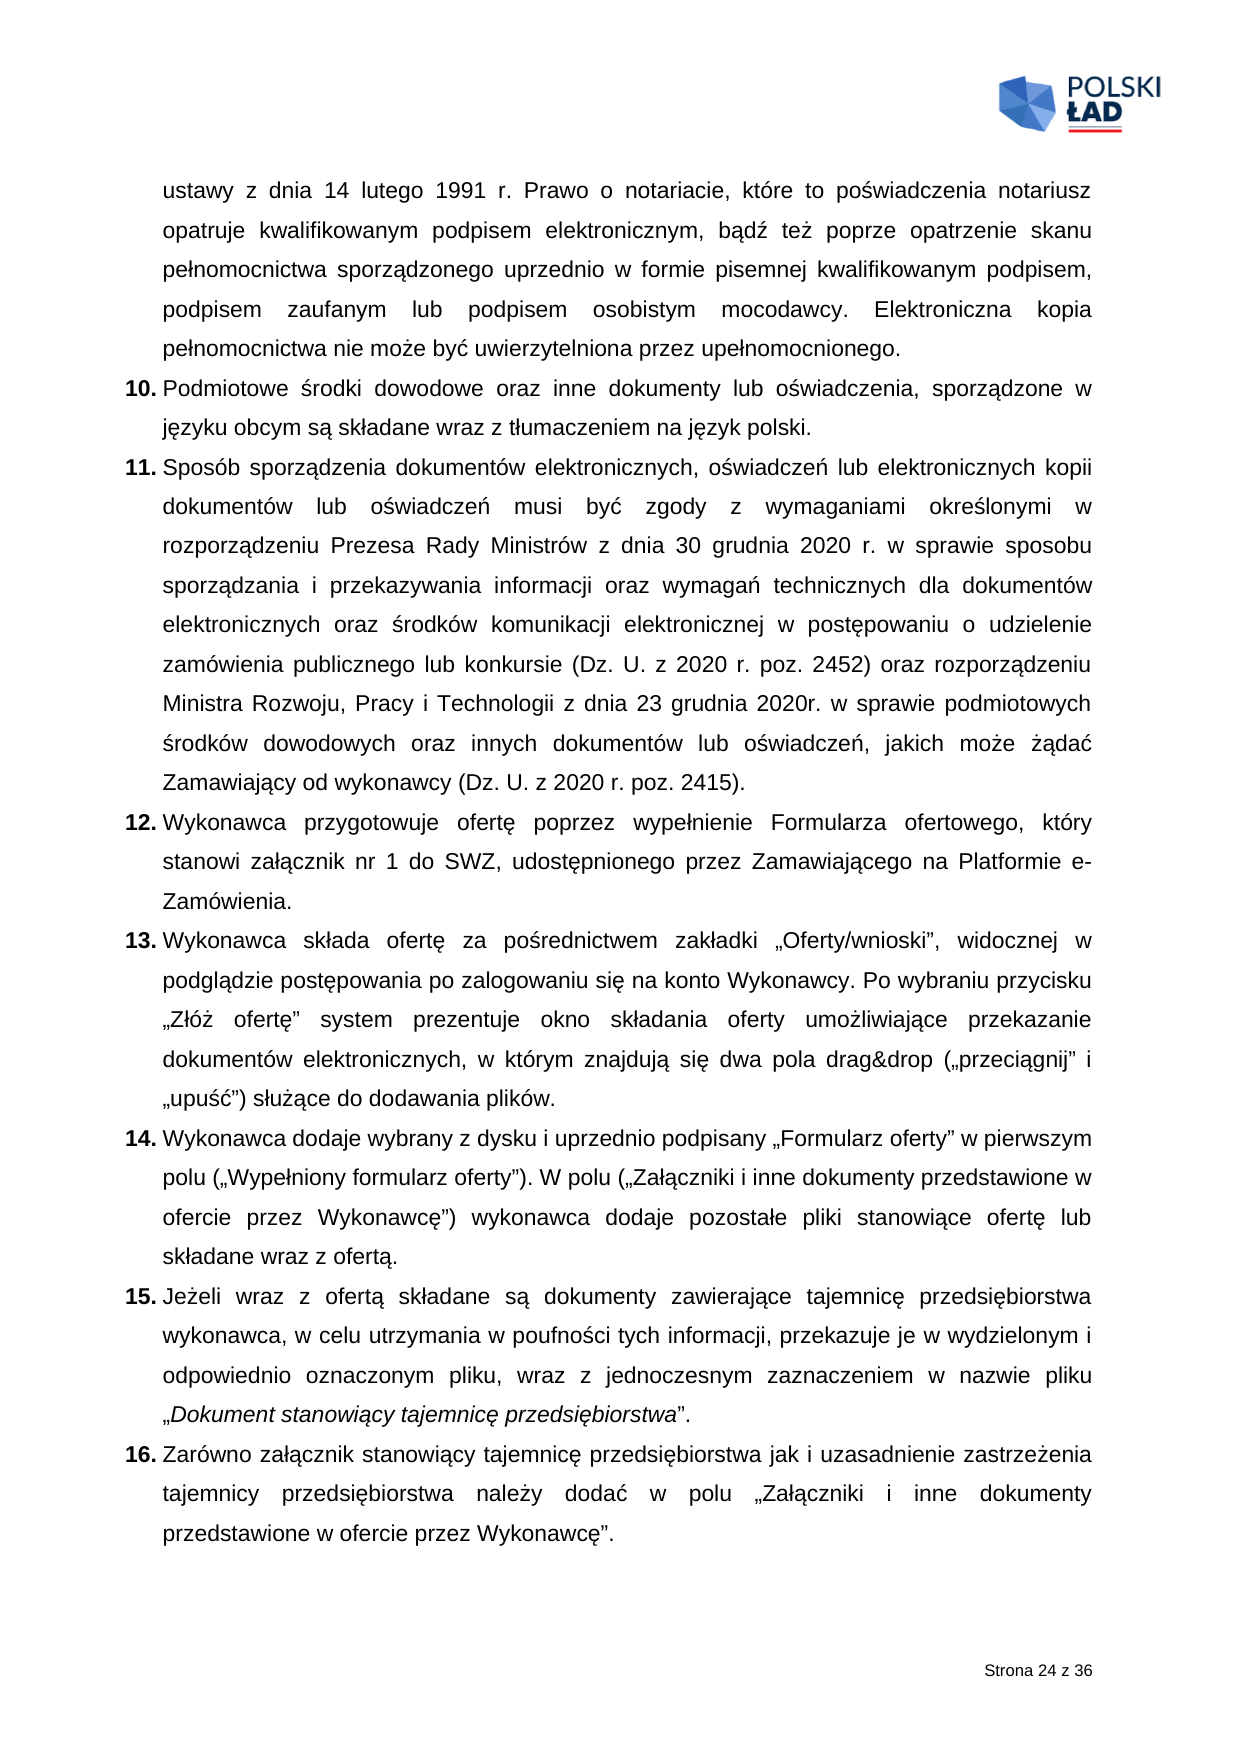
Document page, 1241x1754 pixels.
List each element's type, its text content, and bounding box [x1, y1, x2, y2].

list Jeżeli wraz z ofertą składane są dokumenty zawierające tajemnicę przedsiębiorstwa wykonawca, w celu utrzymania w poufności tych informacji, przekazuje je w wydzielonym i odpowiednio oznaczonym pliku, wraz z jednoczesnym zaznaczeniem w nazwie pliku „Dokument stanowiący tajemnicę przedsiębiorstwa”. [125, 1283, 1092, 1427]
picture [987, 48, 1192, 164]
list Podmiotowe środki dowodowe oraz inne dokumenty lub oświadczenia, sporządzone w języku obcym są składane wraz z tłumaczeniem na język polski. [125, 374, 1092, 440]
list Wykonawca składa ofertę za pośrednictwem zakładki „Oferty/wnioski”, widocznej w podglądzie postępowania po zalogowaniu się na konto Wykonawcy. Po wybraniu przycisku „Złóż ofertę” system prezentuje okno składania oferty umożliwiające przekazanie dokumentów elektronicznych, w którym znajdują się dwa pola drag&drop („przeciągnij” i „upuść”) służące do dodawania plików. [125, 927, 1092, 1112]
list Wykonawca dodaje wybrany z dysku i uprzednio podpisany „Formularz oferty” w pierwszym polu („Wypełniony formularz oferty”). W polu („Załączniki i inne dokumenty przedstawione w ofercie przez Wykonawcę”) wykonawca dodaje pozostałe pliki stanowiące ofertę lub składane wraz z ofertą. [125, 1125, 1092, 1269]
list Sposób sporządzenia dokumentów elektronicznych, oświadczeń lub elektronicznych kopii dokumentów lub oświadczeń musi być zgody z wymaganiami określonymi w rozporządzeniu Prezesa Rady Ministrów z dnia 30 grudnia 2020 r. w sprawie sposobu sporządzania i przekazywania informacji oraz wymagań technicznych dla dokumentów elektronicznych oraz środków komunikacji elektronicznej w postępowaniu o udzielenie zamówienia publicznego lub konkursie (Dz. U. z 2020 r. poz. 2452) oraz rozporządzeniu Ministra Rozwoju, Pracy i Technologii z dnia 23 grudnia 2020r. w sprawie podmiotowych środków dowodowych oraz innych dokumentów lub oświadczeń, jakich może żądać Zamawiający od wykonawcy (Dz. U. z 2020 r. poz. 2415). [125, 453, 1092, 796]
list Wykonawca przygotowuje ofertę poprzez wypełnienie Formularza ofertowego, który stanowi załącznik nr 1 do SWZ, udostępnionego przez Zamawiającego na Platformie e-Zamówienia. [125, 809, 1092, 914]
list Zarówno załącznik stanowiący tajemnicę przedsiębiorstwa jak i uzasadnienie zastrzeżenia tajemnicy przedsiębiorstwa należy dodać w polu „Załączniki i inne dokumenty przedstawione w ofercie przez Wykonawcę”. [125, 1441, 1092, 1546]
